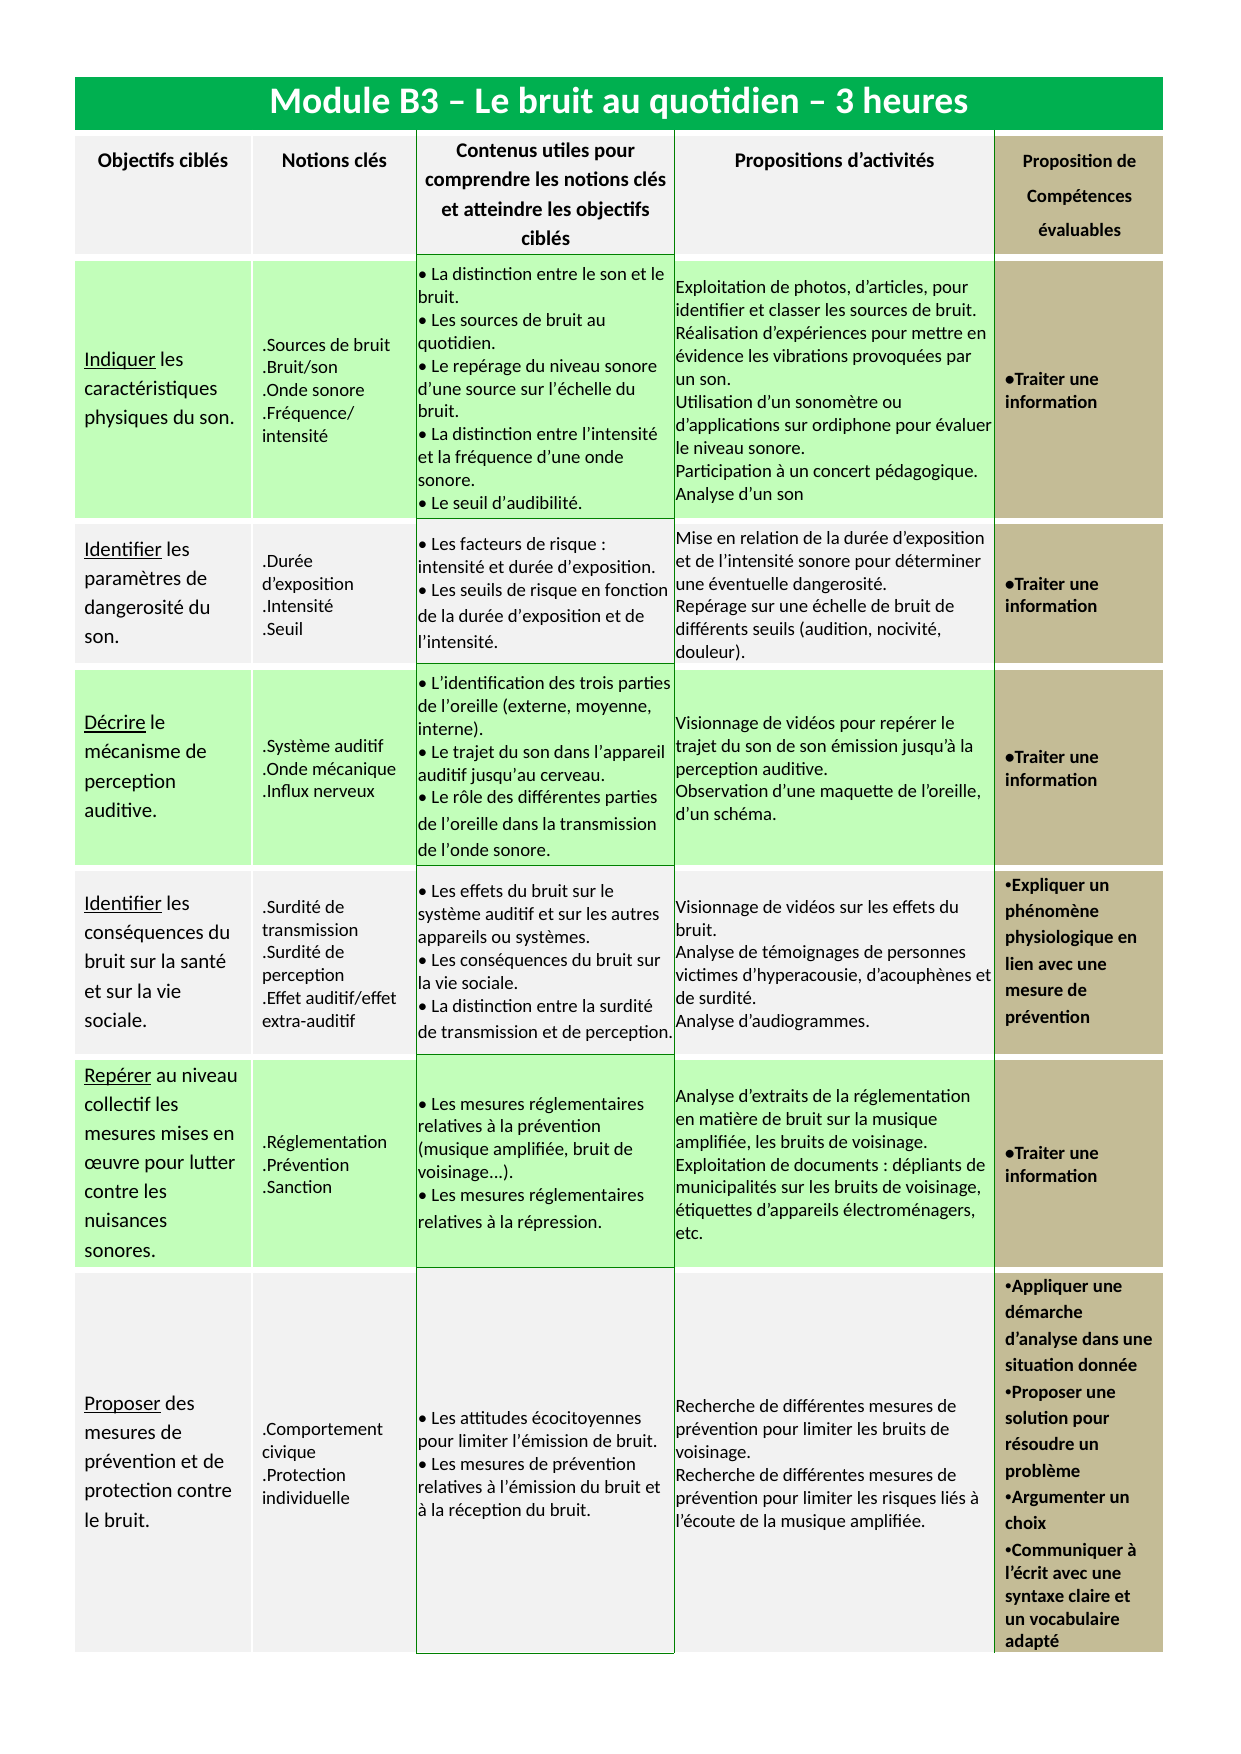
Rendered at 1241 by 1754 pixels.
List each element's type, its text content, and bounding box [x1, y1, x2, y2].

table_cell Repérer au niveau collectif les mesures mises en œuvre pour lutter contre les nuisances sonores. [75, 1060, 251, 1267]
table_cell Notions clés [253, 136, 416, 254]
table_cell • Les facteurs de risque : intensité et durée d’exposition. • Les seuils de risque en fonction de la durée d’exposition et de l’intensité. [417, 519, 674, 663]
table_cell .Système auditif .Onde mécanique .Influx nerveux [253, 670, 416, 865]
table_cell • L’identification des trois parties de l’oreille (externe, moyenne, interne). • Le trajet du son dans l’appareil auditif jusqu’au cerveau. • Le rôle des différentes parties de l’oreille dans la transmission de l’onde sonore. [417, 664, 674, 865]
table_cell Proposition de Compétences évaluables [995, 136, 1163, 254]
table_cell Proposer des mesures de prévention et de protection contre le bruit. [75, 1273, 251, 1652]
table_cell .Réglementation .Prévention .Sanction [253, 1060, 416, 1267]
table_cell Visionnage de vidéos pour repérer le trajet du son de son émission jusqu’à la perception auditive. Observation d’une maquette de l’oreille, d’un schéma. [675, 670, 994, 865]
table_cell Identifier les paramètres de dangerosité du son. [75, 524, 251, 663]
table_cell Contenus utiles pour comprendre les notions clés et atteindre les objectifs ciblés [417, 136, 674, 254]
table_cell •Traiter une information [995, 524, 1163, 663]
table_cell • Les effets du bruit sur le système auditif et sur les autres appareils ou systèmes. • Les conséquences du bruit sur la vie sociale. • La distinction entre la surdité de transmission et de perception. [417, 866, 674, 1054]
table_cell Mise en relation de la durée d’exposition et de l’intensité sonore pour déterminer une éventuelle dangerosité. Repérage sur une échelle de bruit de différents seuils (audition, nocivité, douleur). [675, 524, 994, 663]
table_cell Analyse d’extraits de la réglementation en matière de bruit sur la musique amplifiée, les bruits de voisinage. Exploitation de documents : dépliants de municipalités sur les bruits de voisinage, étiquettes d’appareils électroménagers, etc. [675, 1060, 994, 1267]
table_cell Visionnage de vidéos sur les effets du bruit. Analyse de témoignages de personnes victimes d’hyperacousie, d’acouphènes et de surdité. Analyse d’audiogrammes. [675, 871, 994, 1054]
table_cell •Appliquer une démarche d’analyse dans une situation donnée •Proposer une solution pour résoudre un problème •Argumenter un choix •Communiquer à l’écrit avec une syntaxe claire et un vocabulaire adapté [995, 1273, 1163, 1652]
table_header Module B3 – Le bruit au quotidien – 3 heures [75, 77, 1163, 130]
table_cell •Traiter une information [995, 261, 1163, 518]
table_cell Exploitation de photos, d’articles, pour identifier et classer les sources de bruit. Réalisation d’expériences pour mettre en évidence les vibrations provoquées par un son. Utilisation d’un sonomètre ou d’applications sur ordiphone pour évaluer le niveau sonore. Participation à un concert pédagogique. Analyse d’un son [675, 261, 994, 518]
table_cell • Les attitudes écocitoyennes pour limiter l’émission de bruit. • Les mesures de prévention relatives à l’émission du bruit et à la réception du bruit. [417, 1268, 674, 1652]
table_cell .Sources de bruit .Bruit/son .Onde sonore .Fréquence/intensité [253, 261, 416, 518]
table_cell Indiquer les caractéristiques physiques du son. [75, 261, 251, 518]
table_cell •Expliquer un phénomène physiologique en lien avec une mesure de prévention [995, 871, 1163, 1054]
table_cell Recherche de différentes mesures de prévention pour limiter les bruits de voisinage. Recherche de différentes mesures de prévention pour limiter les risques liés à l’écoute de la musique amplifiée. [675, 1273, 994, 1652]
table_cell • Les mesures réglementaires relatives à la prévention (musique amplifiée, bruit de voisinage...). • Les mesures réglementaires relatives à la répression. [417, 1055, 674, 1267]
table_cell .Durée d’exposition .Intensité .Seuil [253, 524, 416, 663]
table_cell Décrire le mécanisme de perception auditive. [75, 670, 251, 865]
table_cell Identifier les conséquences du bruit sur la santé et sur la vie sociale. [75, 871, 251, 1054]
table_cell Propositions d’activités [675, 136, 994, 254]
table_cell • La distinction entre le son et le bruit. • Les sources de bruit au quotidien. • Le repérage du niveau sonore d’une source sur l’échelle du bruit. • La distinction entre l’intensité et la fréquence d’une onde sonore. • Le seuil d’audibilité. [417, 255, 674, 518]
table_cell .Comportement civique .Protection individuelle [253, 1273, 416, 1652]
table_cell •Traiter une information [995, 670, 1163, 865]
table_cell •Traiter une information [995, 1060, 1163, 1267]
table_cell Objectifs ciblés [75, 136, 251, 254]
table_cell .Surdité de transmission .Surdité de perception .Effet auditif/effet extra-auditif [253, 871, 416, 1054]
